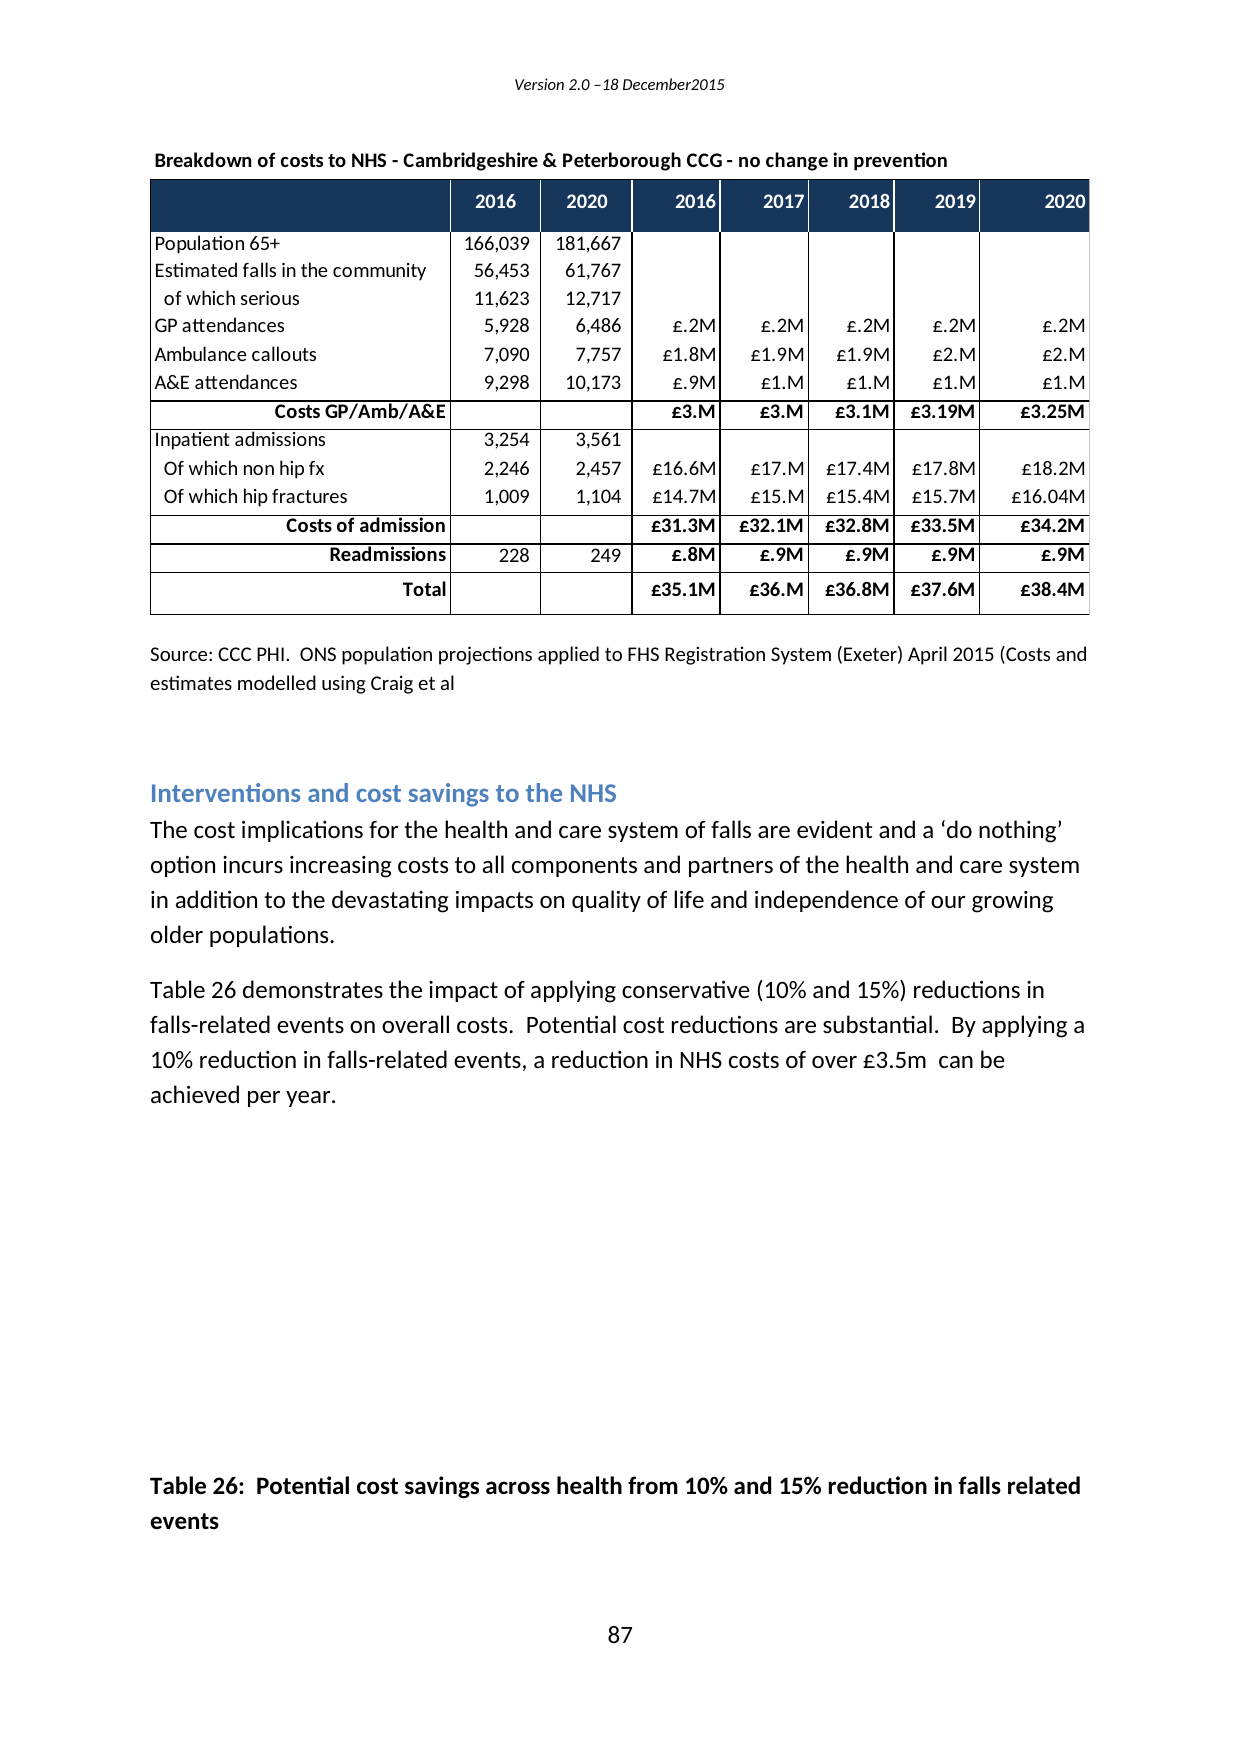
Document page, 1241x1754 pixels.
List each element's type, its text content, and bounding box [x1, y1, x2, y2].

text Table 26: Potential cost savings across health from 10% and 15% reduction in falls related events [150, 1470, 1090, 1536]
text The cost implications for the health and care system of falls are evident and a ‘do nothing’ option incurs increasing costs to all components and partners of the health and care system in addition to the devastating impacts on quality of life and independence of our growing older populations. [150, 814, 1090, 949]
text Table 26 demonstrates the impact of applying conservative (10% and 15%) reductions in falls-related events on overall costs. Potential cost reductions are substantial. By applying a 10% reduction in falls-related events, a reduction in NHS costs of over £3.5m can be achieved per year. [150, 974, 1090, 1110]
text Source: CCC PHI. ONS population projections applied to FHS Registration System (Exeter) April 2015 (Costs and estimates modelled using Craig et al [150, 641, 1090, 695]
subtitle Interventions and cost savings to the NHS [150, 776, 1090, 809]
